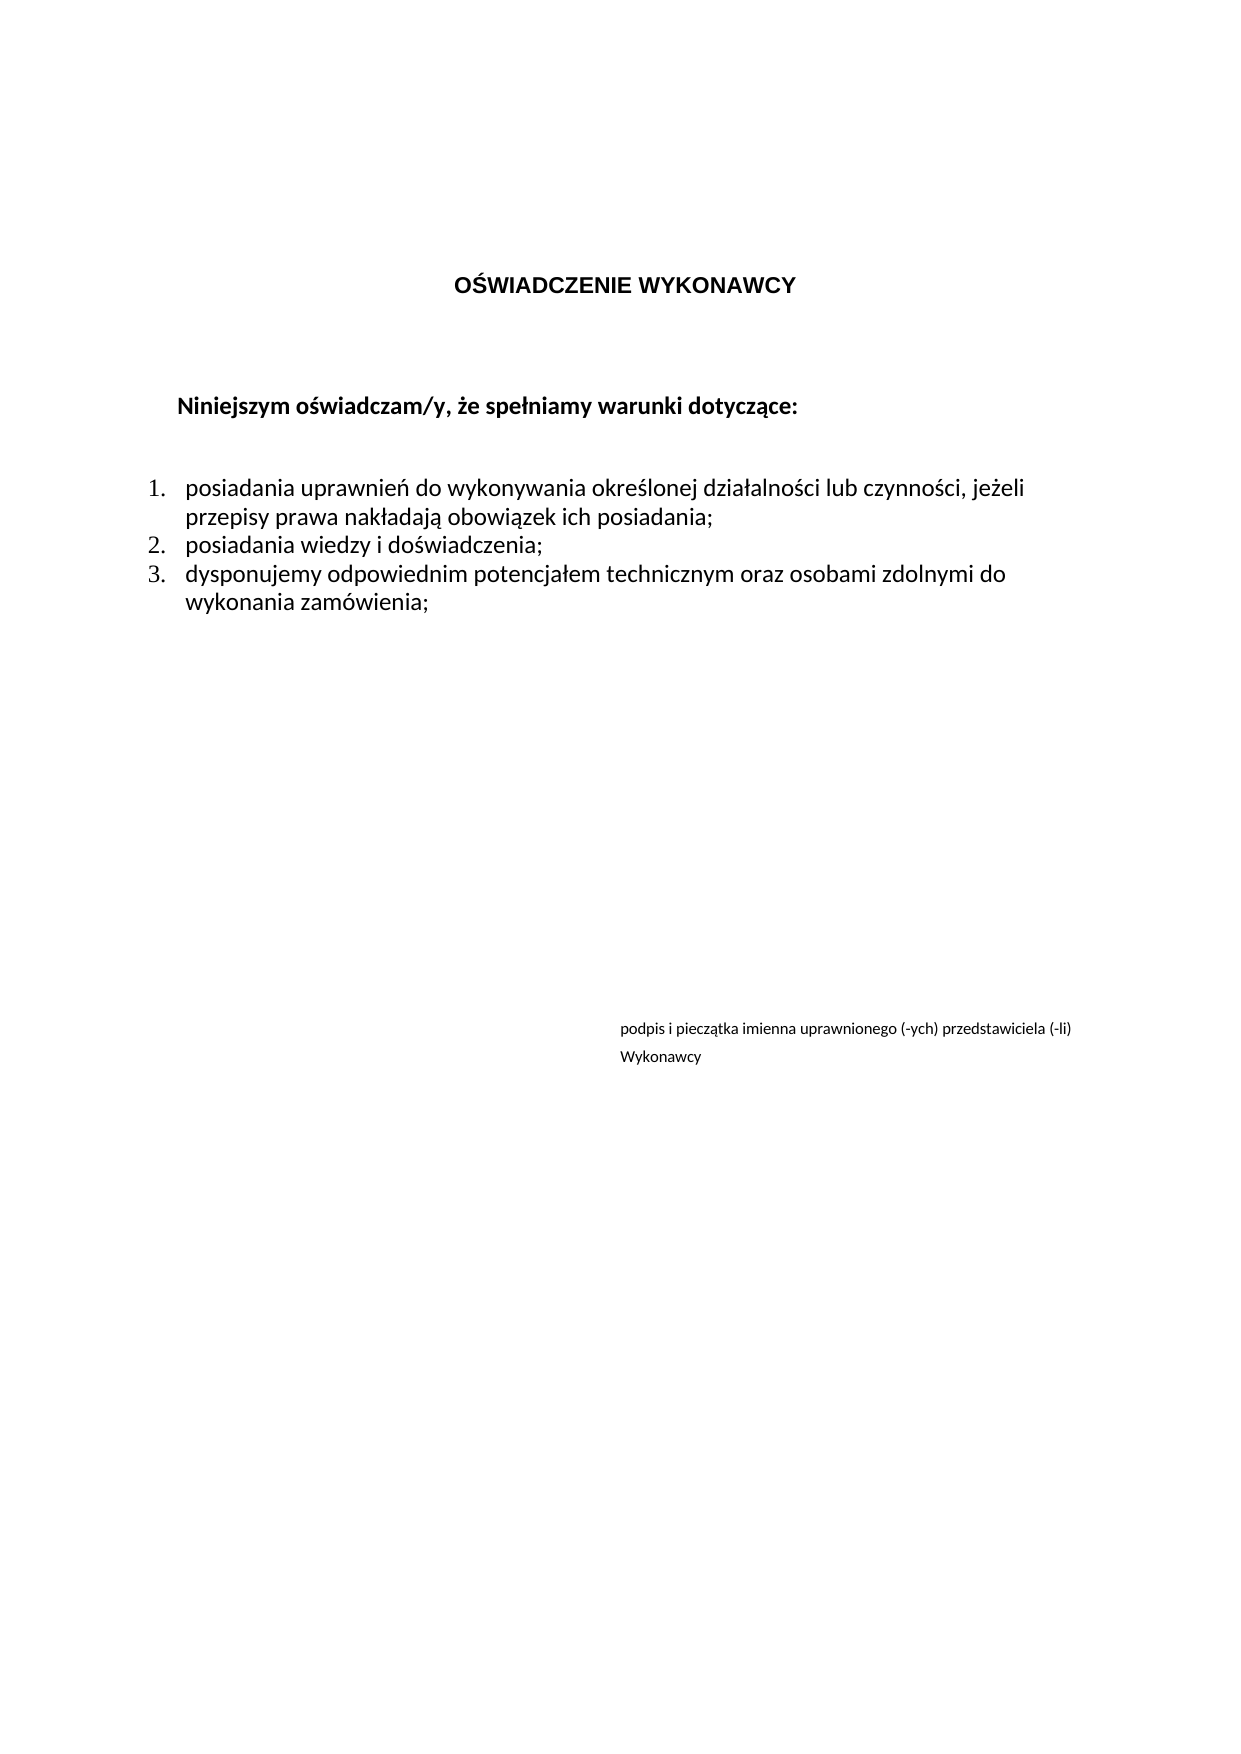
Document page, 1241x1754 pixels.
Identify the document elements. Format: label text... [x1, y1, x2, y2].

text OŚWIADCZENIE WYKONAWCY [323, 253, 928, 304]
text podpis i pieczątka imienna uprawnionego (-ych) przedstawiciela (-li) Wykonawcy [620, 1011, 1093, 1068]
list posiadania wiedzy i doświadczenia; [148, 531, 1093, 559]
text Niniejszym oświadczam/y, że spełniamy warunki dotyczące: [177, 391, 1093, 420]
list posiadania uprawnień do wykonywania określonej działalności lub czynności, jeżeli przepisy prawa nakładają obowiązek ich posiadania; [148, 474, 1093, 531]
list dysponujemy odpowiednim potencjałem technicznym oraz osobami zdolnymi do wykonania zamówienia; [148, 559, 1093, 616]
